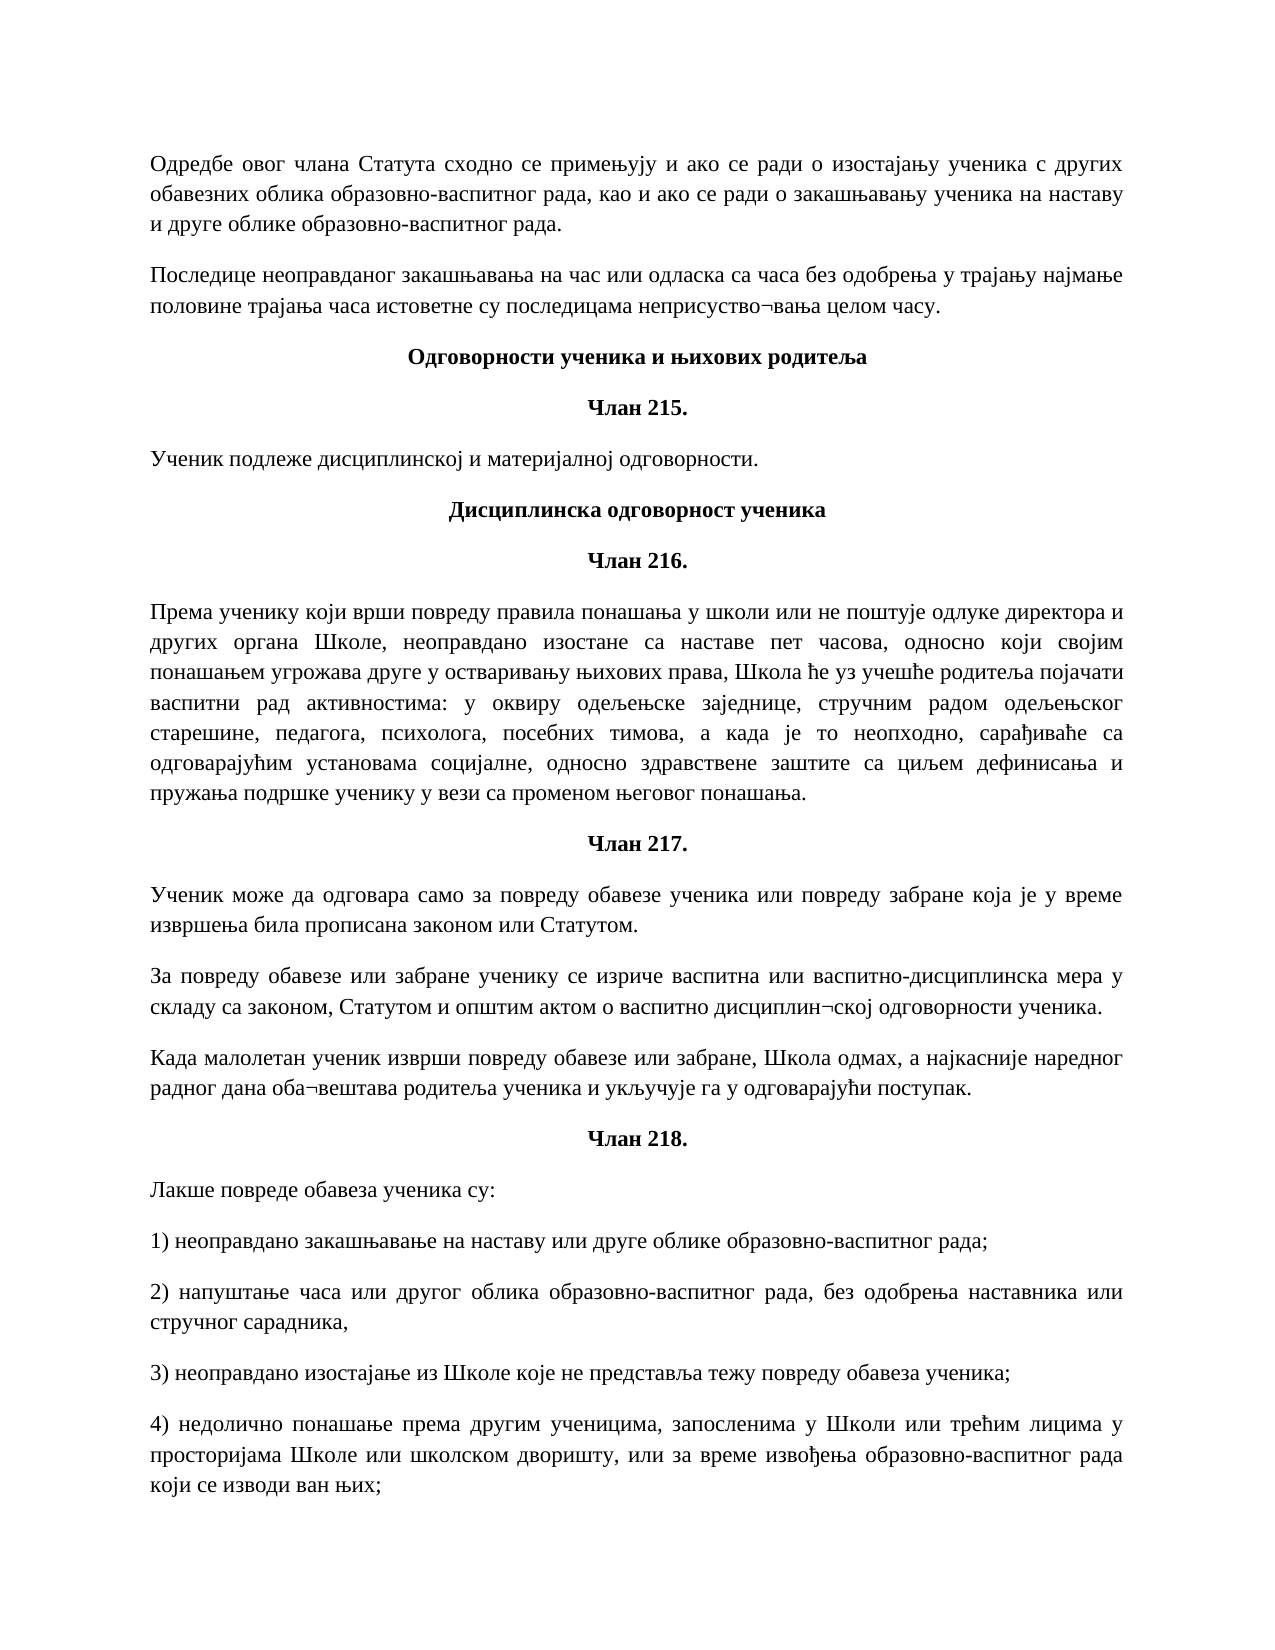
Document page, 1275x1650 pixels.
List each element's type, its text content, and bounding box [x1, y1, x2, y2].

text Одговорности ученика и њихових родитеља [150, 343, 1125, 369]
text За повреду обавезе или забране ученику се изриче васпитна или васпитно-дисциплинска мера у складу са законом, Статутом и општим актом о васпитно дисциплин¬ској одговорности ученика. [150, 962, 1125, 1019]
text 1) неоправдано закашњавање на наставу или друге облике образовно-васпитног рада; [150, 1227, 1125, 1253]
text Ученик може да одговара само за повреду обавезе ученика или повреду забране која је у време извршења била прописана законом или Статутом. [150, 881, 1125, 938]
text Када малолетан ученик изврши повреду обавезе или забране, Школа одмах, а најкасније наредног радног дана оба¬вештава родитеља ученика и укључује га у одговарајући поступак. [150, 1044, 1125, 1100]
text Члан 218. [150, 1125, 1125, 1151]
text Према ученику који врши повреду правила понашања у школи или не поштује одлуке директора и других органа Школе, неоправдано изостане са наставе пет часова, односно који својим понашањем угрожава друге у остваривању њихових права, Школа ће уз учешће родитеља појачати васпитни рад активностима: у оквиру одељењске заједнице, стручним радом одељењског старешине, педагога, психолога, посебних тимова, а када је то неопходно, сарађиваће са одговарајућим установама социјалне, односно здравствене заштите са циљем дефинисања и пружања подршке ученику у вези са променом његовог понашања. [150, 598, 1125, 806]
text Члан 216. [150, 547, 1125, 573]
text Лакше повреде обавеза ученика су: [150, 1176, 1125, 1202]
text 2) напуштање часа или другог облика образовно-васпитног рада, без одобрења наставника или стручног сарадника, [150, 1278, 1125, 1335]
text Члан 217. [150, 830, 1125, 857]
text Одредбе овог члана Статута сходно се примењују и ако се ради о изостајању ученика с других обавезних облика образовно-васпитног рада, као и ако се ради о закашњавању ученика на наставу и друге облике образовно-васпитног рада. [150, 150, 1125, 237]
text Последице неоправданог закашњавања на час или одласка са часа без одобрења у трајању најмање половине трајања часа истоветне су последицама неприсуство¬вања целом часу. [150, 261, 1125, 318]
text Члан 215. [150, 394, 1125, 420]
text Дисциплинска одговорност ученика [150, 496, 1125, 522]
text 3) неоправдано изостајање из Школе које не представља тежу повреду обавеза ученика; [150, 1359, 1125, 1386]
text Ученик подлеже дисциплинској и материјалној одговорности. [150, 445, 1125, 471]
text 4) недолично понашање према другим ученицима, запосленима у Школи или трећим лицима у просторијама Школе или школском дворишту, или за време извођења образовно-васпитног рада који се изводи ван њих; [150, 1410, 1125, 1497]
